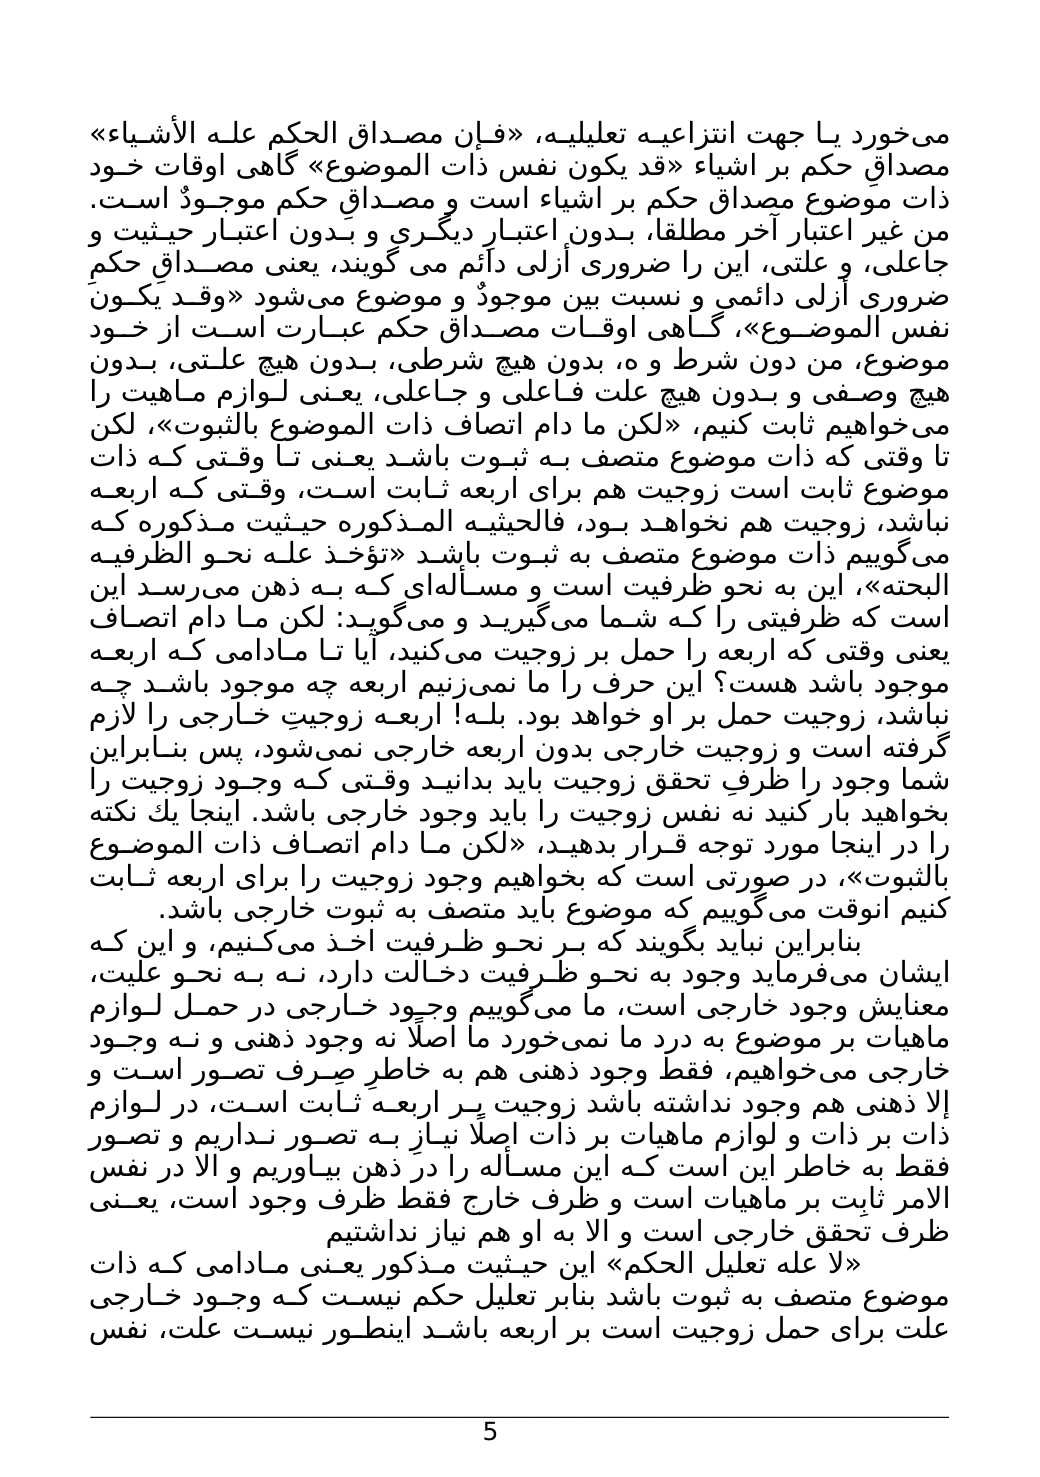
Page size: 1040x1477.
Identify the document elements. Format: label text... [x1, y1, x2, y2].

text بنابراین نباید بگویند كه بر نحو ظرفیت اخذ مى‌كنیم، و این كه ایشان مى‌فرماید وجود به نحو ظرفیت دخالت دارد، نه به نحو علیت، معنایش وجود خارجى است، ما مى‌گوییم وجود خارجى در حمل لوازم ماهیات بر موضوع به درد ما نمى‌خورد ما اصلًا نه وجود ذهنى و نه وجود خارجى مى‌خواهیم، فقط وجود ذهنى هم به خاطرِ صِرف تصور است و إلا ذهنى هم وجود نداشته باشد زوجیت بر اربعه ثابت است، در لوازم ذات بر ذات و لوازم ماهیات بر ذات اصلًا نیازِ به تصور نداریم و تصور فقط به خاطر این است كه این مسأله را در ذهن بیاوریم و الا در نفس الامر ثابِت بر ماهیات است و ظرف خارج فقط ظرف وجود است، یعنى ظرف تحقق خارجى است و الا به او هم نیاز نداشتیم [89, 925, 951, 1248]
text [89, 118, 951, 925]
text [89, 1248, 951, 1345]
